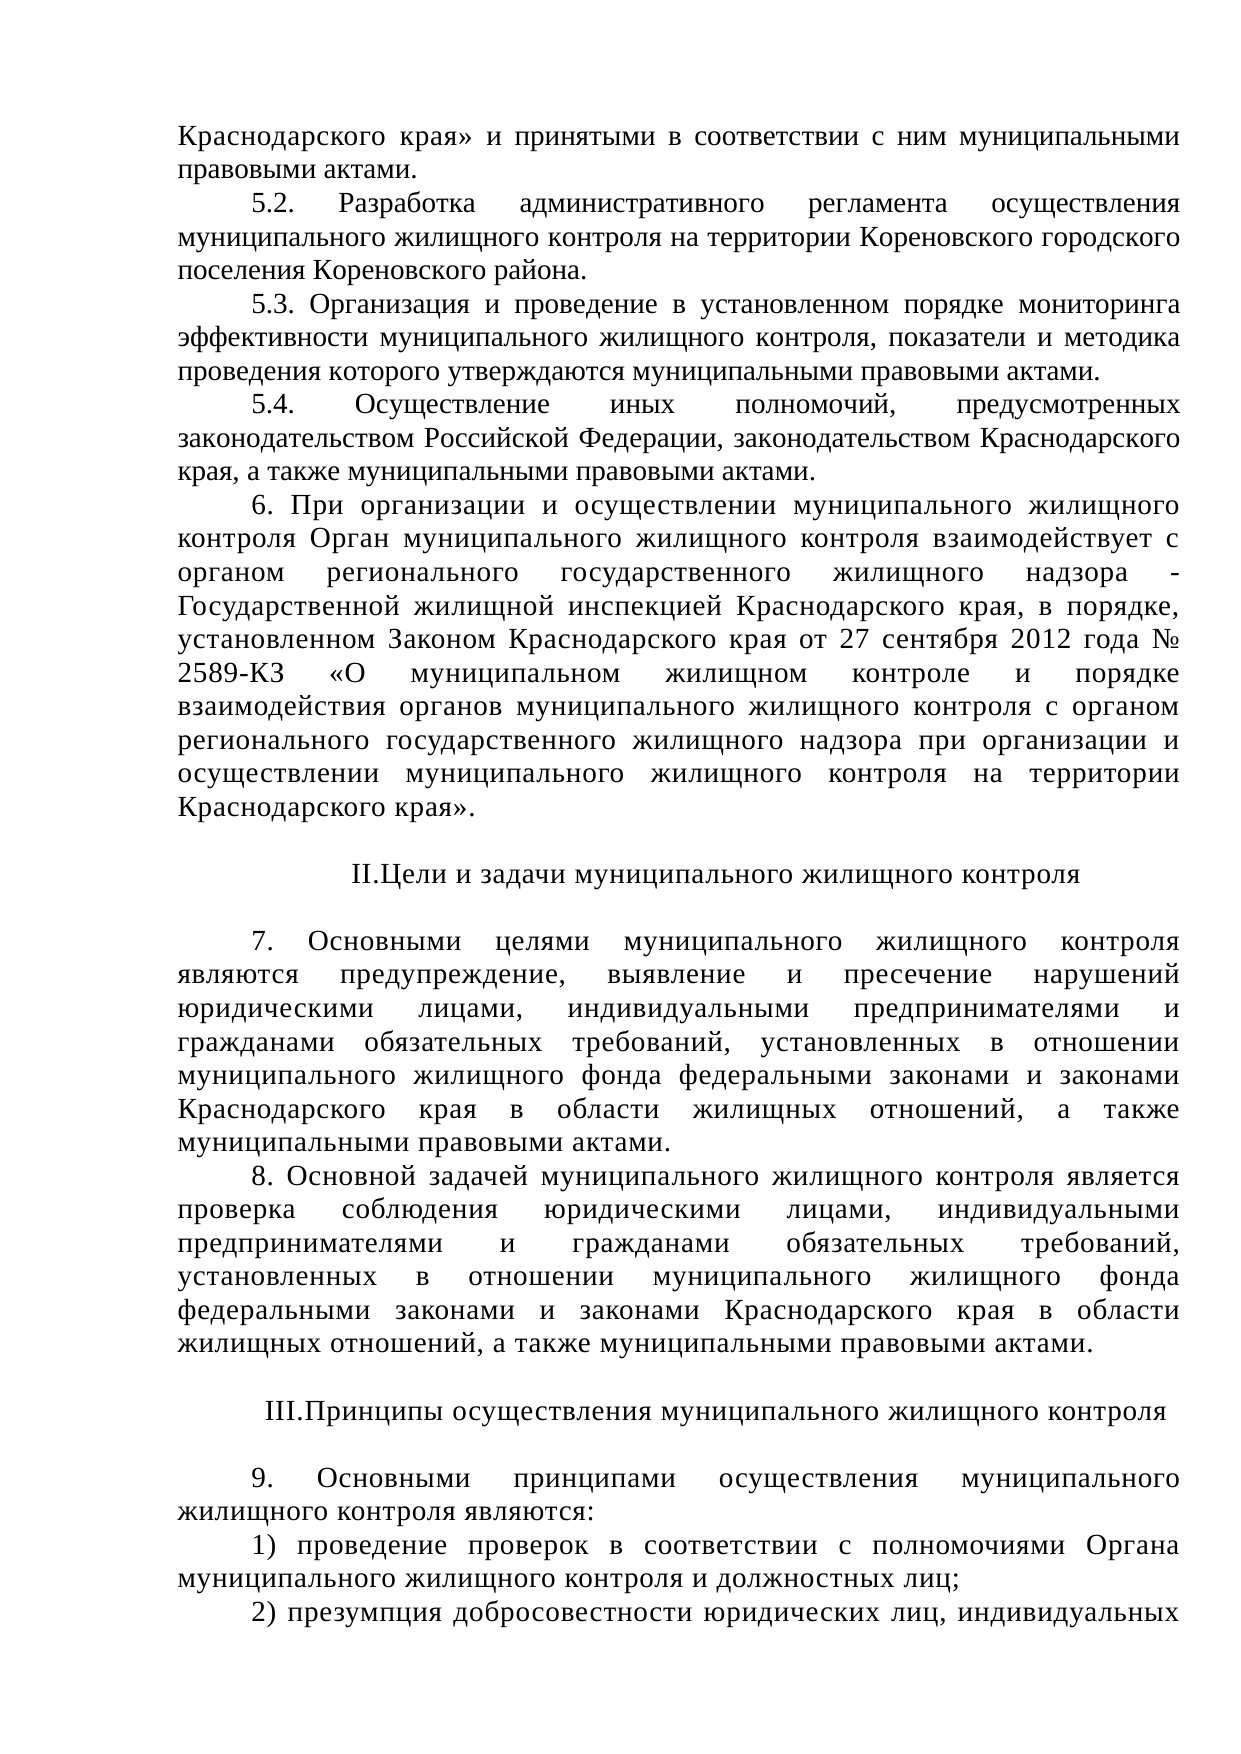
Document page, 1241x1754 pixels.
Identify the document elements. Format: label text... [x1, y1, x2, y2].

text II.Цели и задачи муниципального жилищного контроля [177, 856, 1181, 889]
text 8. Основной задачей муниципального жилищного контроля является проверка соблюдения юридическими лицами, индивидуальными предпринимателями и гражданами обязательных требований, установленных в отношении муниципального жилищного фонда федеральными законами и законами Краснодарского края в области жилищных отношений, а также муниципальными правовыми актами. [177, 1158, 1181, 1359]
text 5.3. Организация и проведение в установленном порядке мониторинга эффективности муниципального жилищного контроля, показатели и методика проведения которого утверждаются муниципальными правовыми актами. [177, 286, 1181, 386]
text 5.4. Осуществление иных полномочий, предусмотренных законодательством Российской Федерации, законодательством Краснодарского края, а также муниципальными правовыми актами. [177, 386, 1181, 487]
text 1) проведение проверок в соответствии с полномочиями Органа муниципального жилищного контроля и должностных лиц; [177, 1527, 1181, 1594]
text 6. При организации и осуществлении муниципального жилищного контроля Орган муниципального жилищного контроля взаимодействует с органом регионального государственного жилищного надзора - Государственной жилищной инспекцией Краснодарского края, в порядке, установленном Законом Краснодарского края от 27 сентября 2012 года № 2589-КЗ «О муниципальном жилищном контроле и порядке взаимодействия органов муниципального жилищного контроля с органом регионального государственного жилищного надзора при организации и осуществлении муниципального жилищного контроля на территории Краснодарского края». [177, 487, 1181, 822]
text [177, 118, 1181, 185]
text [177, 1594, 1181, 1627]
text III.Принципы осуществления муниципального жилищного контроля [177, 1393, 1181, 1426]
text 5.2. Разработка административного регламента осуществления муниципального жилищного контроля на территории Кореновского городского поселения Кореновского района. [177, 185, 1181, 286]
text 9. Основными принципами осуществления муниципального жилищного контроля являются: [177, 1460, 1181, 1527]
text 7. Основными целями муниципального жилищного контроля являются предупреждение, выявление и пресечение нарушений юридическими лицами, индивидуальными предпринимателями и гражданами обязательных требований, установленных в отношении муниципального жилищного фонда федеральными законами и законами Краснодарского края в области жилищных отношений, а также муниципальными правовыми актами. [177, 923, 1181, 1158]
